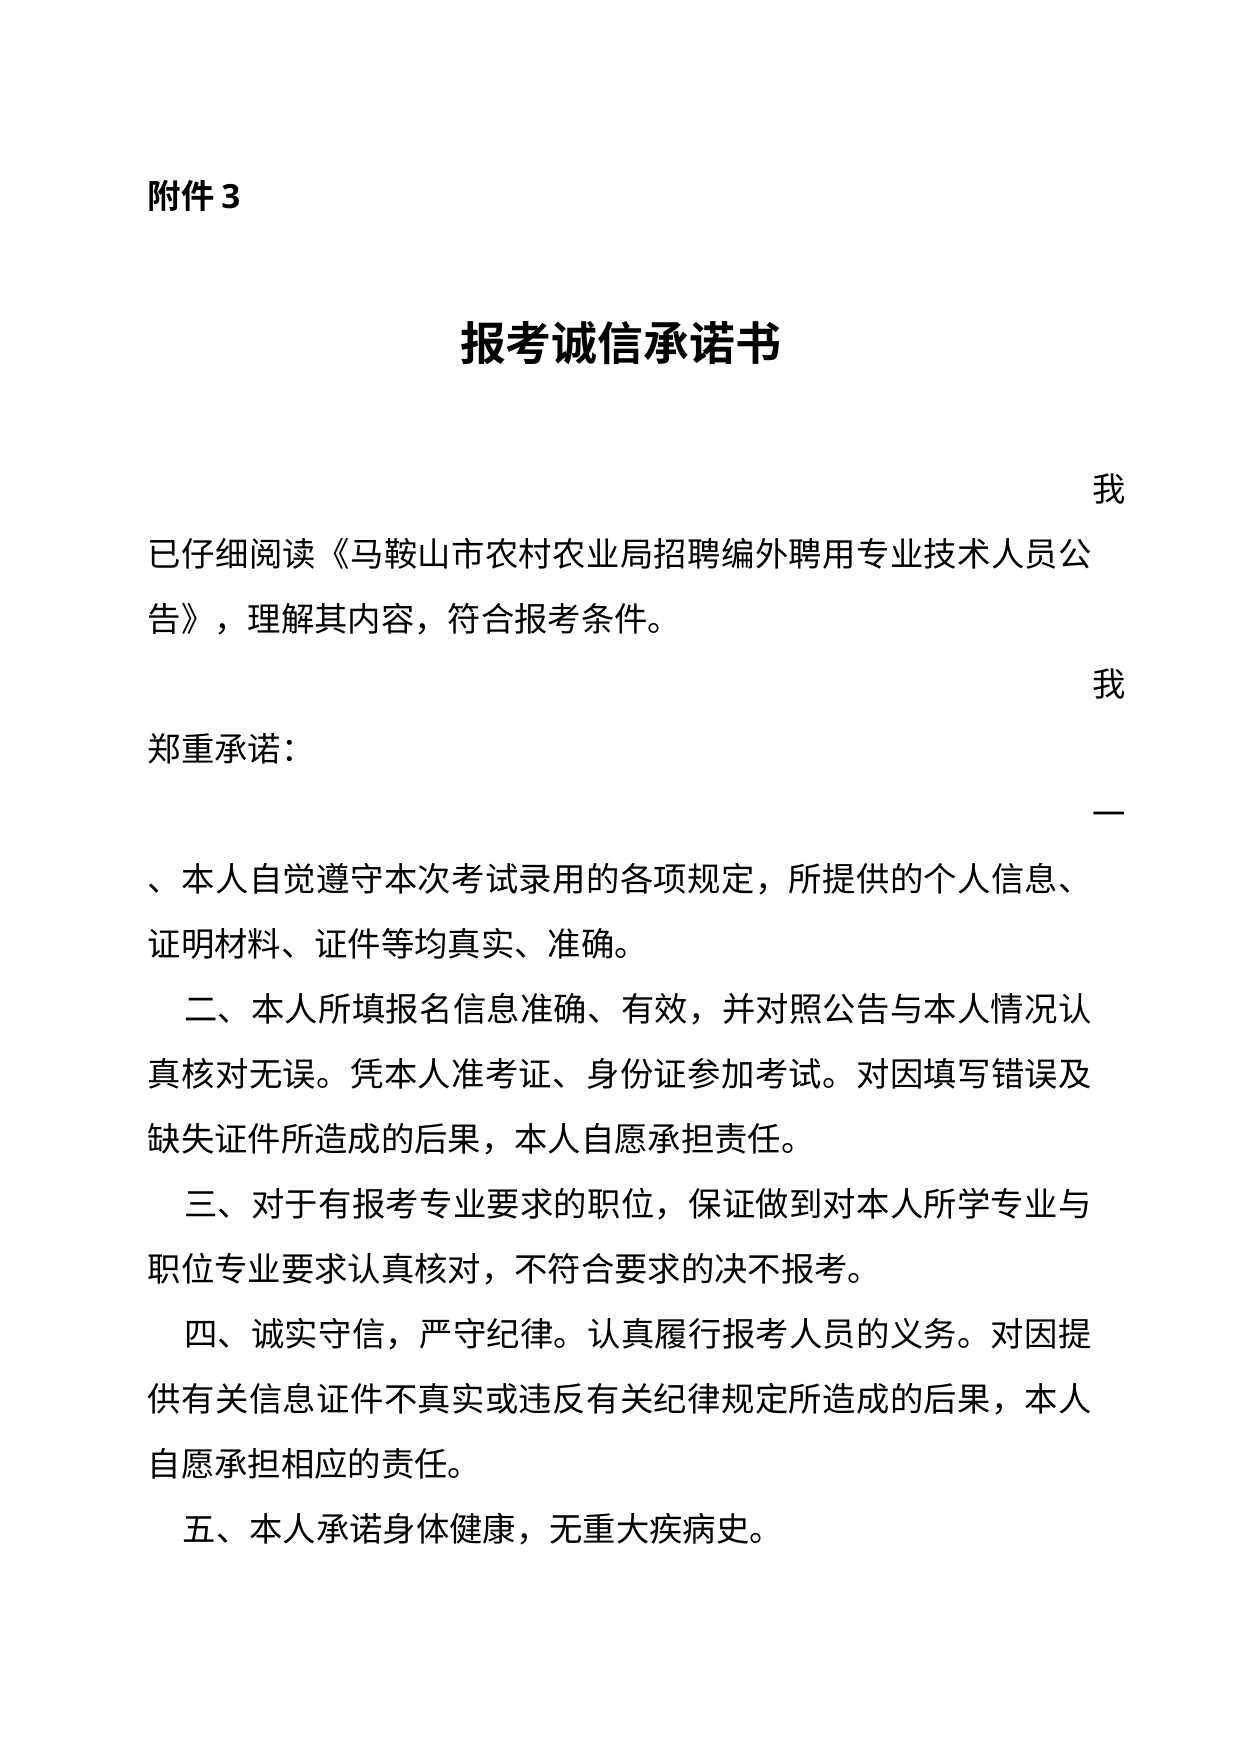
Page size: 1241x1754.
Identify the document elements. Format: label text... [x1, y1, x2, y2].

text 附件3 [148, 162, 1092, 227]
text 五、本人承诺身体健康，无重大疾病史。 [148, 1494, 1092, 1559]
text 一、本人自觉遵守本次考试录用的各项规定，所提供的个人信息、证明材料、证件等均真实、准确。 [148, 779, 1092, 974]
text 报考诚信承诺书 [148, 292, 1092, 389]
text 我已仔细阅读《马鞍山市农村农业局招聘编外聘用专业技术人员公告》，理解其内容，符合报考条件。 [148, 454, 1092, 649]
text 我郑重承诺： [148, 649, 1092, 779]
text 三、对于有报考专业要求的职位，保证做到对本人所学专业与职位专业要求认真核对，不符合要求的决不报考。 [148, 1169, 1092, 1299]
text 四、诚实守信，严守纪律。认真履行报考人员的义务。对因提供有关信息证件不真实或违反有关纪律规定所造成的后果，本人自愿承担相应的责任。 [148, 1299, 1092, 1494]
text 二、本人所填报名信息准确、有效，并对照公告与本人情况认真核对无误。凭本人准考证、身份证参加考试。对因填写错误及缺失证件所造成的后果，本人自愿承担责任。 [148, 974, 1092, 1169]
